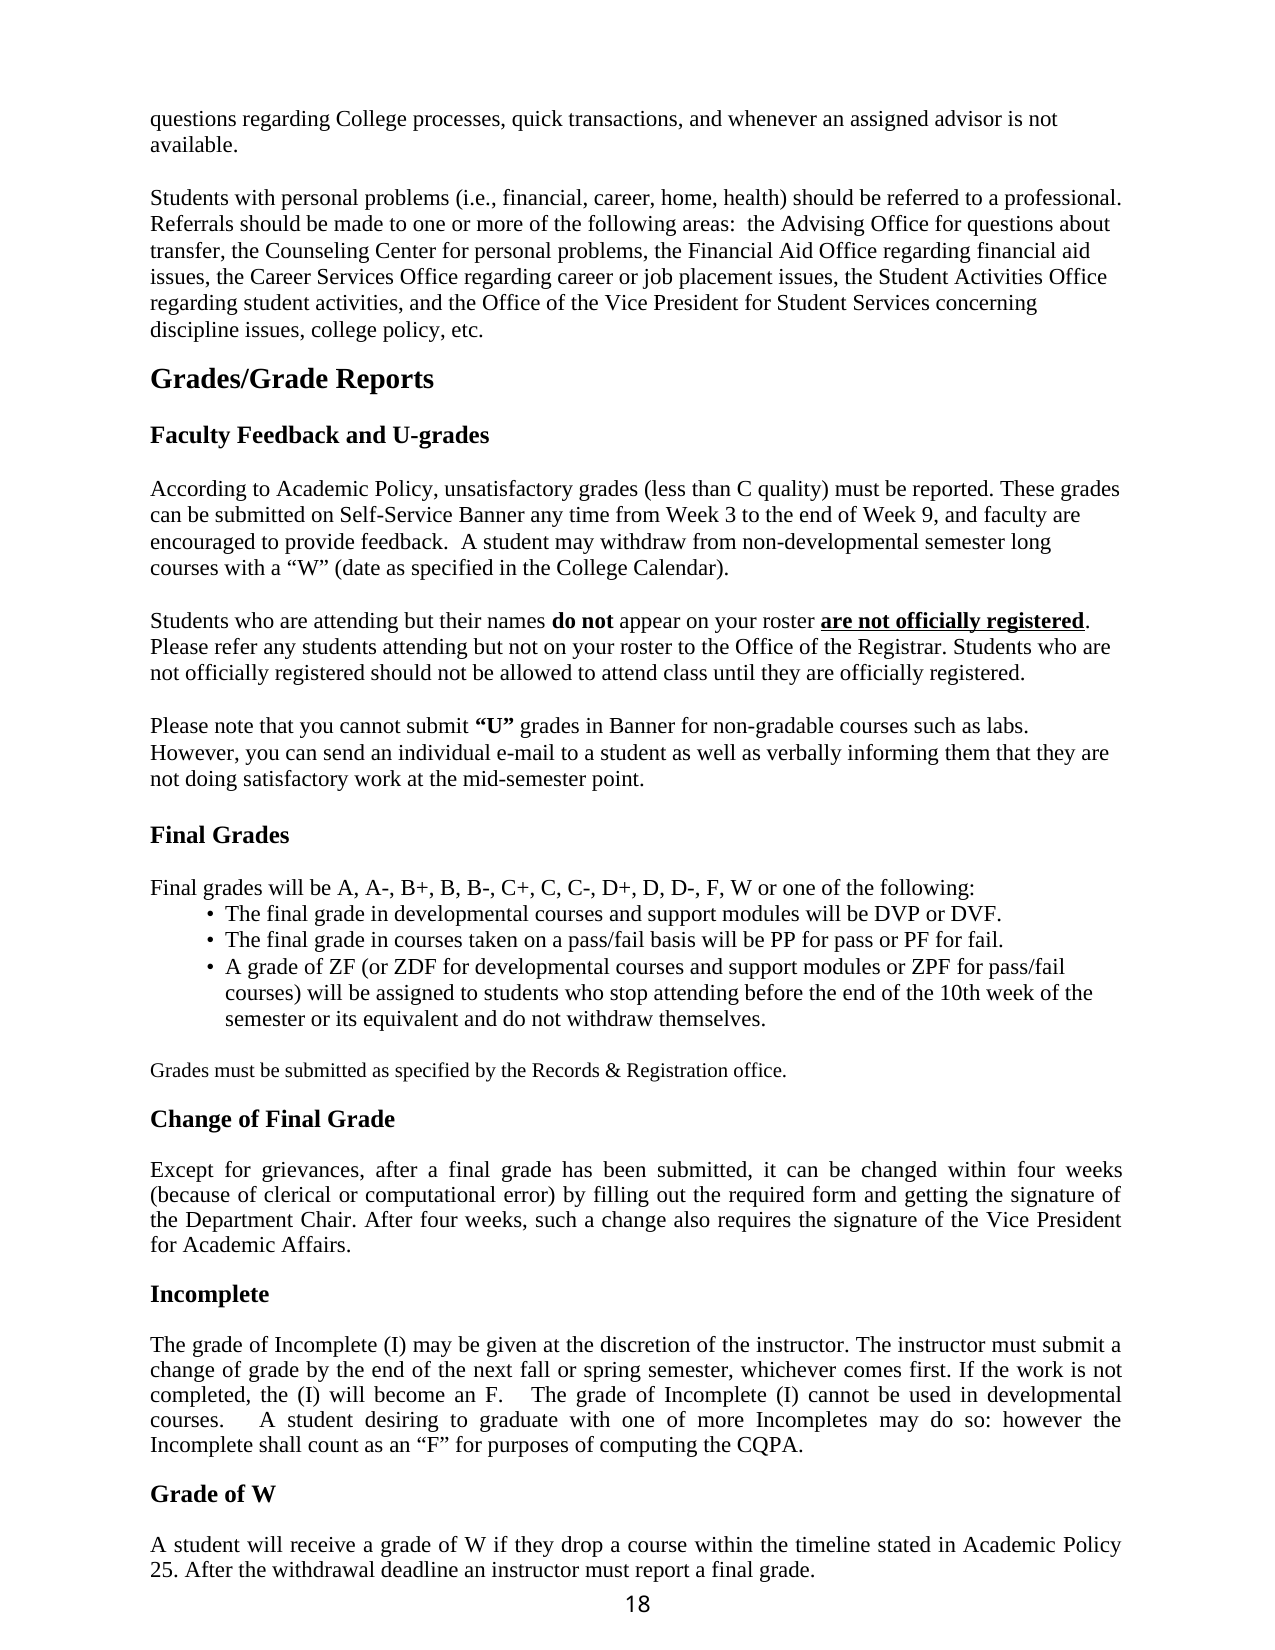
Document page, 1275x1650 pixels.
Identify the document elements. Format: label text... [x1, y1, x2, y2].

text Students who are attending but their names do not appear on your roster are not officially registered. Please refer any students attending but not on your roster to the Office of the Registrar. Students who are not officially registered should not be allowed to attend class until they are officially registered. [150, 607, 1125, 686]
text Grade of W [150, 1482, 1155, 1507]
text Grades must be submitted as specified by the Records & Registration office. [150, 1058, 1125, 1082]
text Final grades will be A, A-, B+, B, B-, C+, C, C-, D+, D, D-, F, W or one of the following: [150, 874, 1125, 900]
text Students with personal problems (i.e., financial, career, home, health) should be referred to a professional. Referrals should be made to one or more of the following areas: the Advising Office for questions about transfer, the Counseling Center for personal problems, the Financial Aid Office regarding financial aid issues, the Career Services Office regarding career or job placement issues, the Student Activities Office regarding student activities, and the Office of the Vice President for Student Services concerning discipline issues, college policy, etc. [150, 184, 1125, 342]
text Please note that you cannot submit “U” grades in Banner for non-gradable courses such as labs. However, you can send an individual e-mail to a student as well as verbally informing them that they are not doing satisfactory work at the mid-semester point. [150, 712, 1125, 791]
text The grade of Incomplete (I) may be given at the discretion of the instructor. The instructor must submit a change of grade by the end of the next fall or spring semester, whichever comes first. If the work is not completed, the (I) will become an F. The grade of Incomplete (I) cannot be used in developmental courses. A student desiring to graduate with one of more Incompletes may do so: however the Incomplete shall count as an “F” for purposes of computing the CQPA. [150, 1332, 1124, 1457]
text Except for grievances, after a final grade has been submitted, it can be changed within four weeks (because of clerical or computational error) by filling out the required form and getting the signature of the Department Chair. After four weeks, such a change also requires the signature of the Vice President for Academic Affairs. [150, 1157, 1124, 1257]
text Incomplete [150, 1282, 1155, 1307]
text Change of Final Grade [150, 1107, 1155, 1132]
text Faculty Feedback and U-grades [150, 420, 1125, 449]
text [150, 105, 1125, 158]
subtitle Grades/Grade Reports [150, 368, 1155, 393]
text According to Academic Policy, unsatisfactory grades (less than C quality) must be reported. These grades can be submitted on Self-Service Banner any time from Week 3 to the end of Week 9, and faculty are encouraged to provide feedback. A student may withdraw from non-developmental semester long courses with a “W” (date as specified in the College Calendar). [150, 475, 1125, 580]
list The final grade in developmental courses and support modules will be DVP or DVF. [206, 900, 1125, 926]
text Final Grades [150, 820, 1125, 849]
list The final grade in courses taken on a pass/fail basis will be PP for pass or PF for fail. [206, 926, 1125, 953]
text A student will receive a grade of W if they drop a course within the timeline stated in Academic Policy 25. After the withdrawal deadline an instructor must report a final grade. [150, 1532, 1124, 1582]
list A grade of ZF (or ZDF for developmental courses and support modules or ZPF for pass/fail courses) will be assigned to students who stop attending before the end of the 10th week of the semester or its equivalent and do not withdraw themselves. [206, 953, 1125, 1032]
